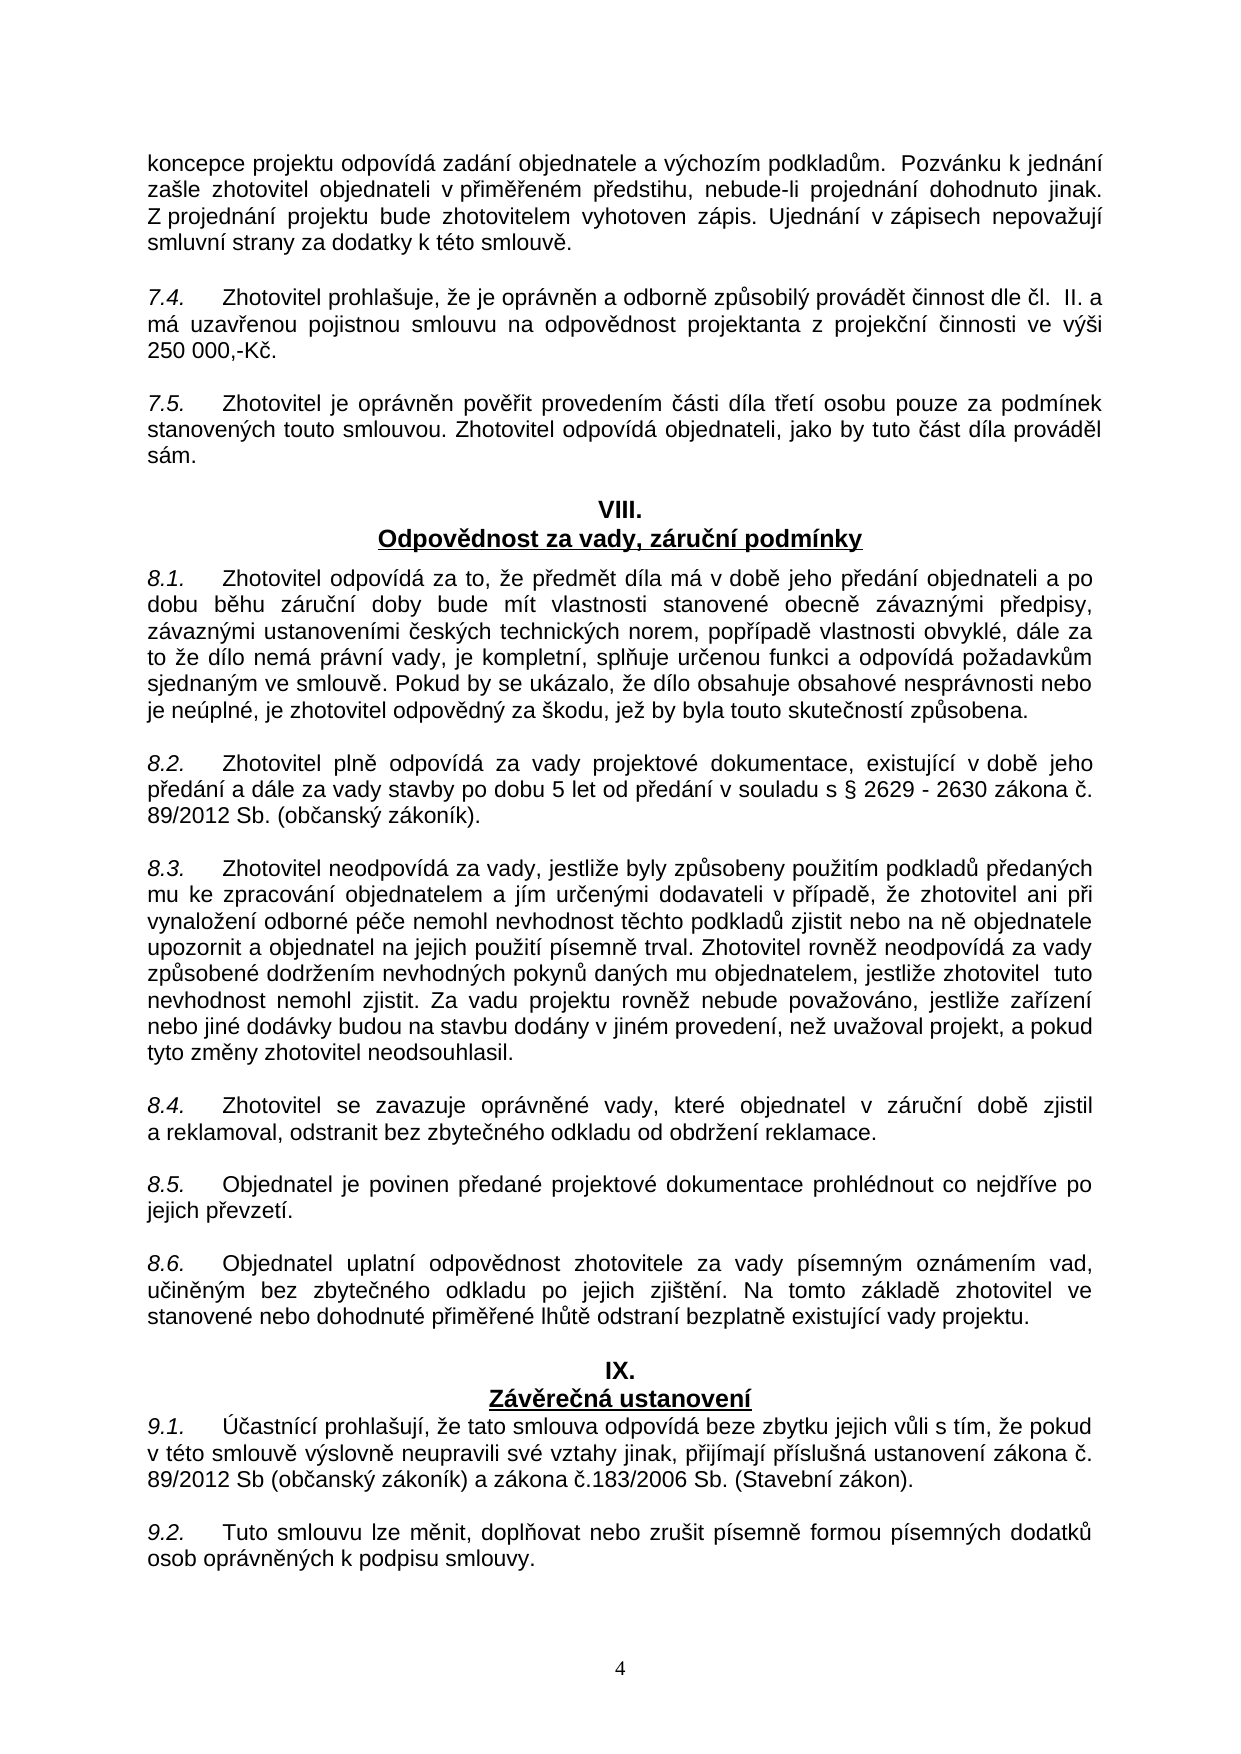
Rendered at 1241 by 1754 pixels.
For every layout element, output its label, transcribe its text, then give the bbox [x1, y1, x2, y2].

list Tuto smlouvu lze měnit, doplňovat nebo zrušit písemně formou písemných dodatků osob oprávněných k podpisu smlouvy. [147, 1518, 1093, 1571]
list Zhotovitel je oprávněn pověřit provedením části díla třetí osobu pouze za podmínek stanovených touto smlouvou. Zhotovitel odpovídá objednateli, jako by tuto část díla prováděl sám. [147, 389, 1103, 469]
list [147, 150, 1103, 255]
list Zhotovitel prohlašuje, že je oprávněn a odborně způsobilý provádět činnost dle čl. II. a má uzavřenou pojistnou smlouvu na odpovědnost projektanta z projekční činnosti ve výši 250 000,-Kč. [147, 284, 1103, 363]
list Zhotovitel neodpovídá za vady, jestliže byly způsobeny použitím podkladů předaných mu ke zpracování objednatelem a jím určenými dodavateli v případě, že zhotovitel ani při vynaložení odborné péče nemohl nevhodnost těchto podkladů zjistit nebo na ně objednatele upozornit a objednatel na jejich použití písemně trval. Zhotovitel rovněž neodpovídá za vady způsobené dodržením nevhodných pokynů daných mu objednatelem, jestliže zhotovitel tuto nevhodnost nemohl zjistit. Za vadu projektu rovněž nebude považováno, jestliže zařízení nebo jiné dodávky budou na stavbu dodány v jiném provedení, než uvažoval projekt, a pokud tyto změny zhotovitel neodsouhlasil. [147, 855, 1093, 1066]
text Závěrečná ustanovení [147, 1384, 1093, 1413]
list Zhotovitel plně odpovídá za vady projektové dokumentace, existující v době jeho předání a dále za vady stavby po dobu 5 let od předání v souladu s § 2629 - 2630 zákona č. 89/2012 Sb. (občanský zákoník). [147, 749, 1093, 828]
list Objednatel je povinen předané projektové dokumentace prohlédnout co nejdříve po jejich převzetí. [147, 1171, 1093, 1224]
text VIII. [147, 495, 1093, 524]
list Účastnící prohlašují, že tato smlouva odpovídá beze zbytku jejich vůli s tím, že pokud v této smlouvě výslovně neupravili své vztahy jinak, přijímají příslušná ustanovení zákona č. 89/2012 Sb (občanský zákoník) a zákona č.183/2006 Sb. (Stavební zákon). [147, 1413, 1093, 1492]
list Zhotovitel odpovídá za to, že předmět díla má v době jeho předání objednateli a po dobu běhu záruční doby bude mít vlastnosti stanovené obecně závaznými předpisy, závaznými ustanoveními českých technických norem, popřípadě vlastnosti obvyklé, dále za to že dílo nemá právní vady, je kompletní, splňuje určenou funkci a odpovídá požadavkům sjednaným ve smlouvě. Pokud by se ukázalo, že dílo obsahuje obsahové nesprávnosti nebo je neúplné, je zhotovitel odpovědný za škodu, jež by byla touto skutečností způsobena. [147, 565, 1093, 723]
text IX. [147, 1356, 1093, 1384]
list Objednatel uplatní odpovědnost zhotovitele za vady písemným oznámením vad, učiněným bez zbytečného odkladu po jejich zjištění. Na tomto základě zhotovitel ve stanovené nebo dohodnuté přiměřené lhůtě odstraní bezplatně existující vady projektu. [147, 1250, 1093, 1329]
text Odpovědnost za vady, záruční podmínky [147, 524, 1093, 552]
list Zhotovitel se zavazuje oprávněné vady, které objednatel v záruční době zjistil a reklamoval, odstranit bez zbytečného odkladu od obdržení reklamace. [147, 1092, 1093, 1145]
